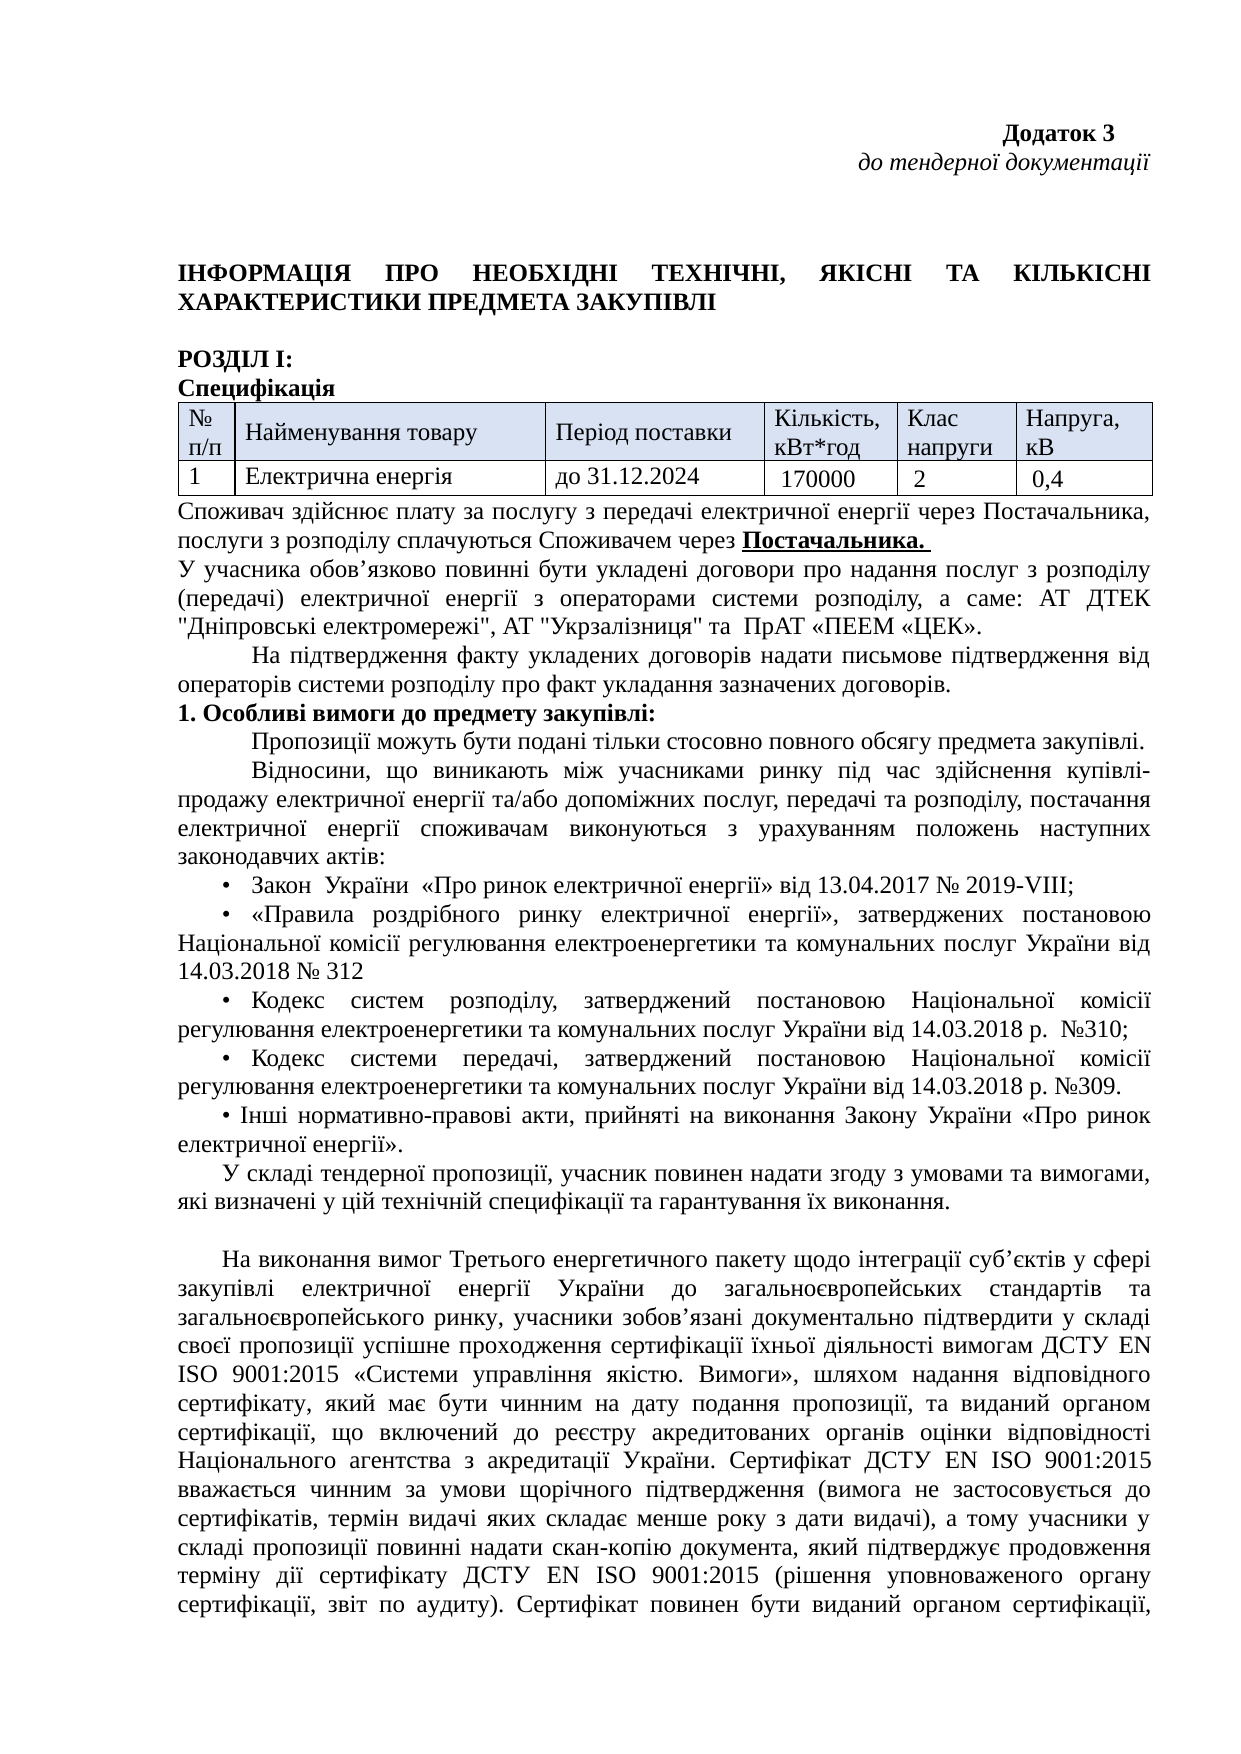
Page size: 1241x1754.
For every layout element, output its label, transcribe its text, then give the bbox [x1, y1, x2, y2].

text На підтвердження факту укладених договорів надати письмове підтвердження від операторів системи розподілу про факт укладання зазначених договорів. [177, 640, 1152, 698]
text У складі тендерної пропозиції, учасник повинен надати згоду з умовами та вимогами, які визначені у цій технічній специфікації та гарантування їх виконання. [177, 1158, 1152, 1215]
table_header Напруга, кВ [1017, 403, 1152, 460]
text Специфікація [177, 373, 1152, 402]
text Споживач здійснює плату за послугу з передачі електричної енергії через Постачальника, послуги з розподілу сплачуються Споживачем через Постачальника. [177, 496, 1152, 554]
text У учасника обов’язково повинні бути укладені договори про надання послуг з розподілу (передачі) електричної енергії з операторами системи розподілу, а саме: АТ ДТЕК "Дніпровські електромережі", АТ "Укрзалізниця" та ПрАТ «ПЕЕМ «ЦЕК». [177, 554, 1152, 640]
table_cell до 31.12.2024 [546, 461, 764, 495]
text • Інші нормативно-правові акти, прийняті на виконання Закону України «Про ринок електричної енергії». [177, 1100, 1152, 1158]
text 1. Особливі вимоги до предмету закупівлі: [177, 698, 1152, 726]
text • Кодекс систем розподілу, затверджений постановою Національної комісії регулювання електроенергетики та комунальних послуг України від 14.03.2018 р. №310; [177, 985, 1152, 1043]
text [177, 1244, 1152, 1618]
table_header Клас напруги [898, 403, 1016, 460]
text Додаток 3 [1002, 118, 1152, 147]
table_header № п/п [179, 403, 234, 460]
table_cell 2 [898, 461, 1016, 495]
text • Кодекс системи передачі, затверджений постановою Національної комісії регулювання електроенергетики та комунальних послуг України від 14.03.2018 р. №309. [177, 1043, 1152, 1100]
table_header Період поставки [546, 403, 764, 460]
text до тендерної документації [177, 147, 1152, 176]
text Пропозиції можуть бути подані тільки стосовно повного обсягу предмета закупівлі. [251, 726, 1152, 755]
table_cell 0,4 [1017, 461, 1152, 495]
table_cell Електрична енергія [236, 461, 545, 495]
table_header Найменування товару [236, 403, 545, 460]
table_cell 170000 [765, 461, 897, 495]
text РОЗДІЛ І: [177, 344, 1152, 373]
table_header Кількість, кВт*год [765, 403, 897, 460]
text • Закон України «Про ринок електричної енергії» від 13.04.2017 № 2019-VIII; [177, 870, 1152, 899]
table_cell 1 [179, 461, 234, 495]
text • «Правила роздрібного ринку електричної енергії», затверджених постановою Національної комісії регулювання електроенергетики та комунальних послуг України від 14.03.2018 № 312 [177, 899, 1152, 985]
text ІНФОРМАЦІЯ ПРО НЕОБХІДНІ ТЕХНІЧНІ, ЯКІСНІ ТА КІЛЬКІСНІ ХАРАКТЕРИСТИКИ ПРЕДМЕТА ЗАКУПІВЛІ [177, 258, 1152, 316]
text Відносини, що виникають між учасниками ринку під час здійснення купівлі-продажу електричної енергії та/або допоміжних послуг, передачі та розподілу, постачання електричної енергії споживачам виконуються з урахуванням положень наступних законодавчих актів: [177, 755, 1152, 870]
